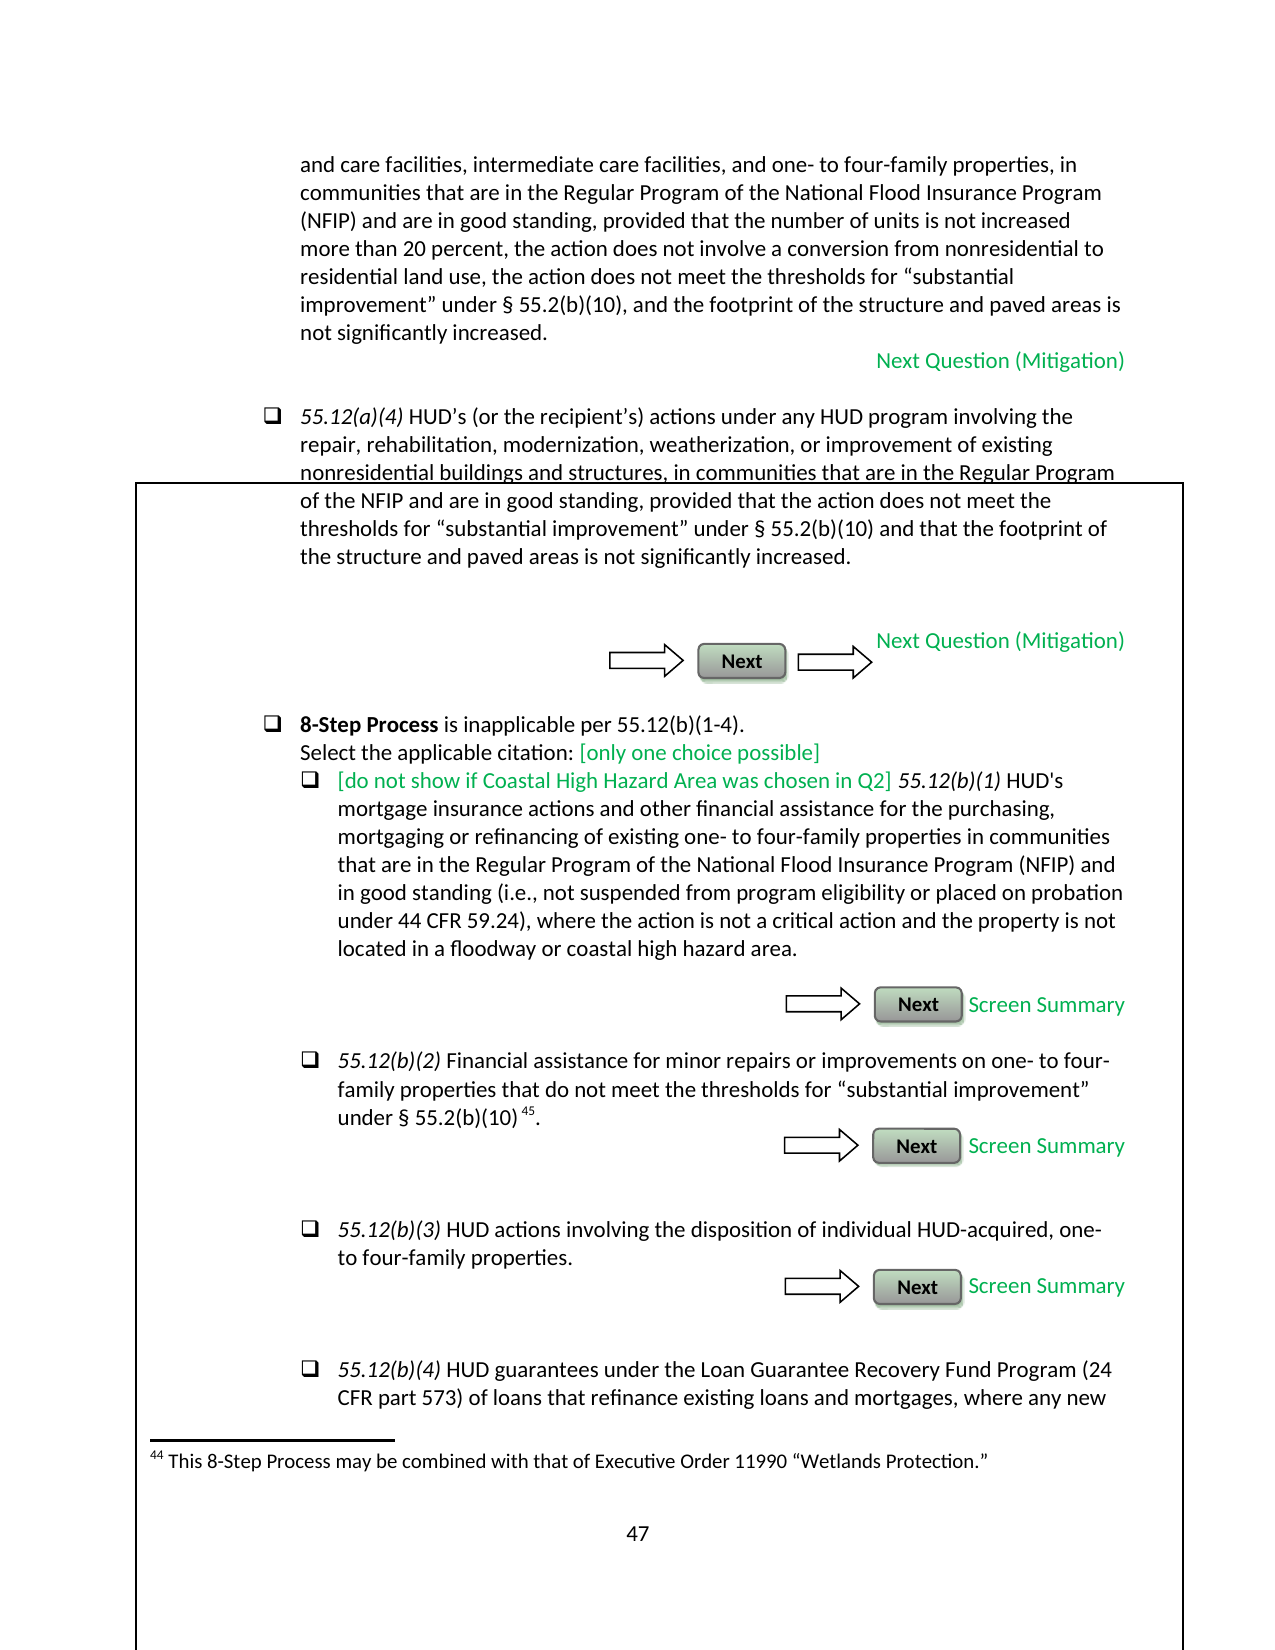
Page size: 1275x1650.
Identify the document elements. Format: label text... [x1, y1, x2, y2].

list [300, 1355, 1125, 1411]
text Next Question (Mitigation) [150, 626, 1125, 654]
text Screen Summary [150, 1271, 839, 1299]
text Screen Summary [150, 1131, 838, 1159]
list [262, 150, 1125, 346]
list 55.12(a)(4) HUD’s (or the recipient’s) actions under any HUD program involving the repair, rehabilitation, modernization, weatherization, or improvement of existing nonresidential buildings and structures, in communities that are in the Regular Program of the NFIP and are in good standing, provided that the action does not meet the thresholds for “substantial improvement” under § 55.2(b)(10) and that the footprint of the structure and paved areas is not significantly increased. [262, 484, 1125, 598]
text Screen Summary [963, 991, 1125, 1019]
list 55.12(b)(2) Financial assistance for minor repairs or improvements on one- to four-family properties that do not meet the thresholds for “substantial improvement” under § 55.2(b)(10) . [300, 1047, 1125, 1131]
text Screen Summary [150, 991, 840, 1019]
text Next Question (Mitigation) [150, 346, 1125, 374]
text Screen Summary [961, 1271, 1125, 1299]
list 55.12(a)(4) HUD’s (or the recipient’s) actions under any HUD program involving the repair, rehabilitation, modernization, weatherization, or improvement of existing nonresidential buildings and structures, in communities that are in the Regular Program of the NFIP and are in good standing, provided that the action does not meet the thresholds for “substantial improvement” under § 55.2(b)(10) and that the footprint of the structure and paved areas is not significantly increased. [262, 402, 1125, 482]
text Select the applicable citation: [only one choice possible] [225, 738, 1125, 766]
text Screen Summary [961, 1131, 1125, 1159]
list [do not show if Coastal High Hazard Area was chosen in Q2] 55.12(b)(1) HUD's mortgage insurance actions and other financial assistance for the purchasing, mortgaging or refinancing of existing one- to four-family properties in communities that are in the Regular Program of the National Flood Insurance Program (NFIP) and in good standing (i.e., not suspended from program eligibility or placed on probation under 44 CFR 59.24), where the action is not a critical action and the property is not located in a floodway or coastal high hazard area. [300, 766, 1125, 963]
list 55.12(b)(3) HUD actions involving the disposition of individual HUD-acquired, one- to four-family properties. [300, 1215, 1125, 1271]
list 8-Step Process is inapplicable per 55.12(b)(1-4). [262, 710, 1125, 738]
